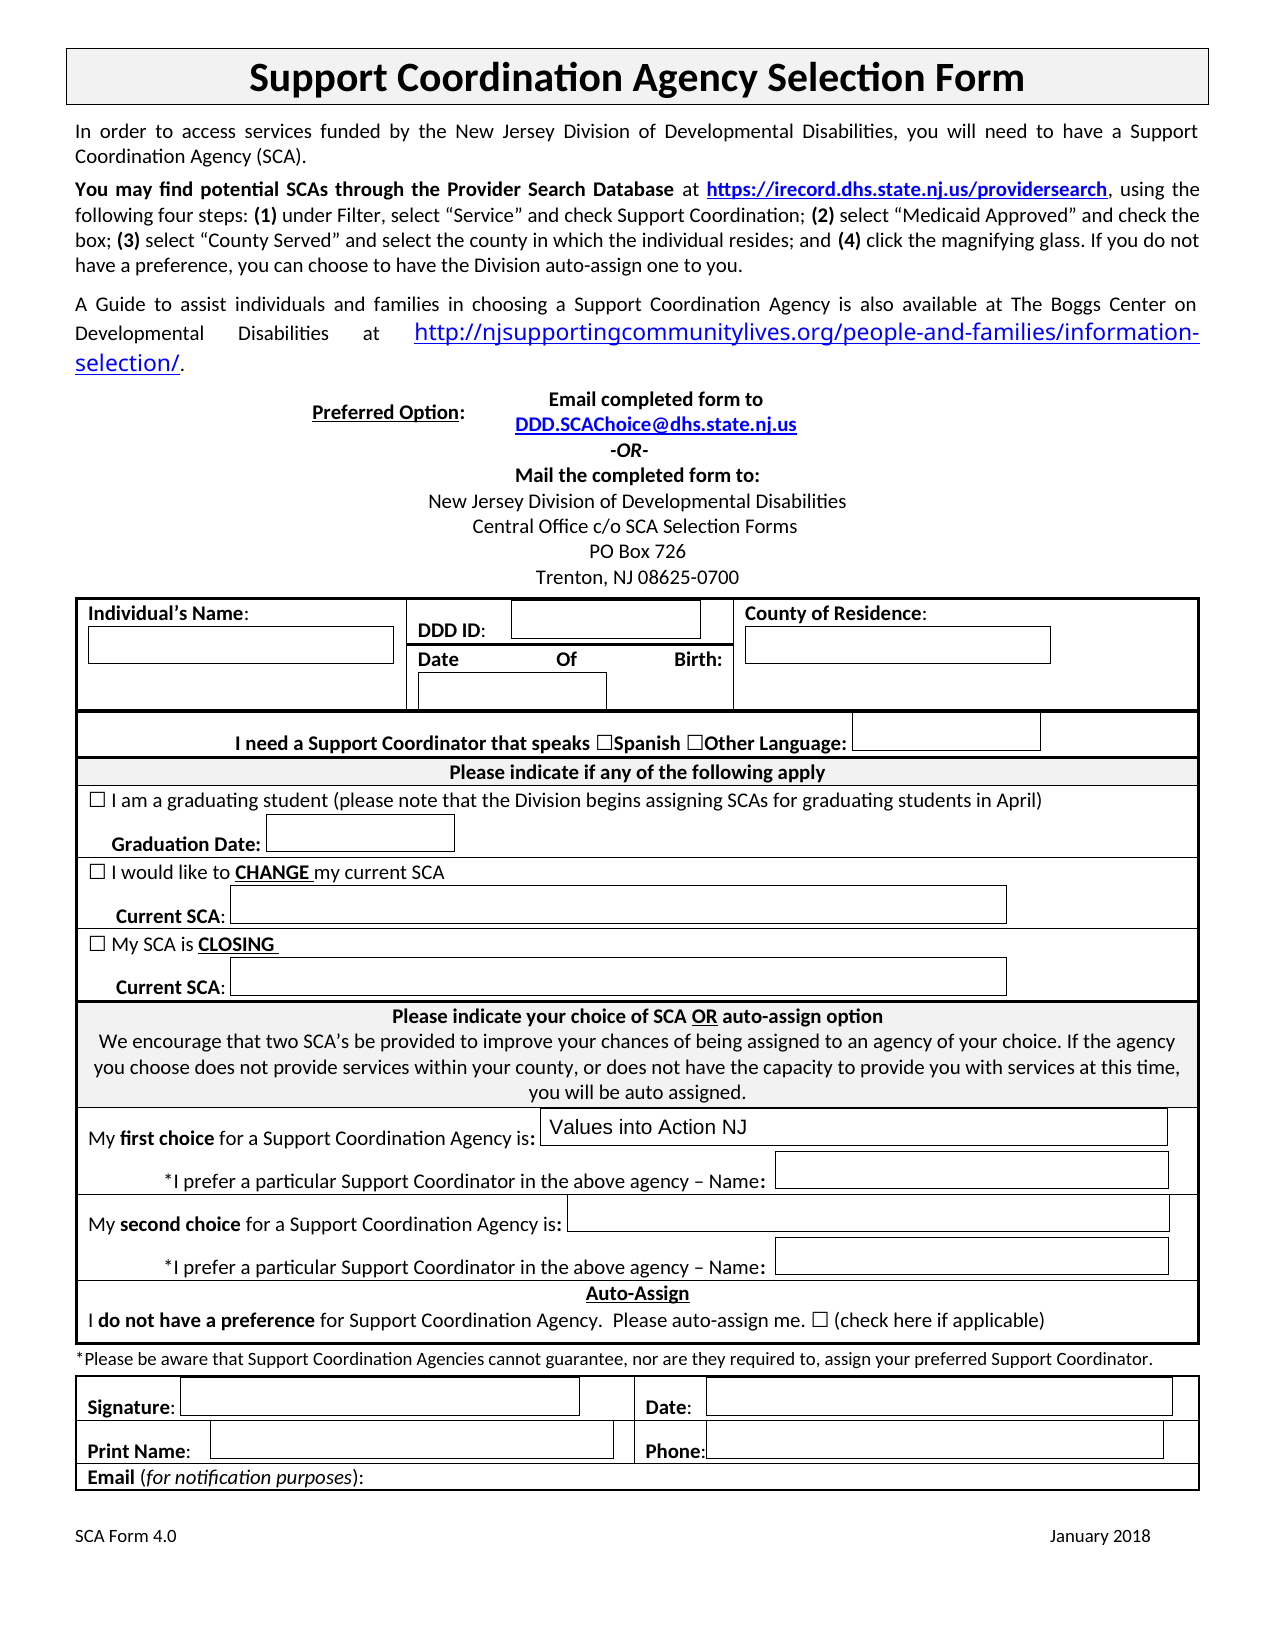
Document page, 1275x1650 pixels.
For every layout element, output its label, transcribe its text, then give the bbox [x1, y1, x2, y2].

table_header Individual’s Name: [78, 600, 406, 709]
text You may find potential SCAs through the Provider Search Database at https://irecord.dhs.state.nj.us/providersearch, using the following four steps: (1) under Filter, select “Service” and check Support Coordination; (2) select “Medicaid Approved” and check the box; (3) select “County Served” and select the county in which the individual resides; and (4) click the magnifying glass. If you do not have a preference, you can choose to have the Division auto-assign one to you. [75, 176, 1200, 278]
table_cell Phone: [635, 1421, 1198, 1463]
text In order to access services funded by the New Jersey Division of Developmental Disabilities, you will need to have a Support Coordination Agency (SCA). [75, 118, 1200, 169]
text Trenton, NJ 08625-0700 [75, 564, 1200, 589]
text New Jersey Division of Developmental Disabilities Central Office c/o SCA Selection Forms PO Box 726 [75, 488, 1200, 564]
text A Guide to assist individuals and families in choosing a Support Coordination Agency is also available at The Boggs Center on Developmental Disabilities at http://njsupportingcommunitylives.org/people-and-families/information-selection/. [75, 291, 1200, 379]
table_header Date: [635, 1377, 1198, 1420]
table_cell Please indicate if any of the following apply [78, 759, 1197, 785]
table_cell Auto-Assign I do not have a preference for Support Coordination Agency. Please auto-assign me. (check here if applicable) [78, 1281, 1197, 1342]
text Support Coordination Agency Selection Form [67, 49, 1208, 104]
table_header County of Residence: [734, 600, 1197, 709]
table_cell I would like to CHANGE my current SCA Current SCA: [78, 858, 1197, 928]
table_cell I need a Support Coordinator that speaks Spanish Other Language: [78, 713, 1197, 756]
table_cell Print Name: [77, 1421, 634, 1463]
table_cell Date Of Birth: [407, 646, 733, 709]
table_cell My first choice for a Support Coordination Agency is: *I prefer a particular Support Coordinator in the above agency – Name: [78, 1108, 1197, 1193]
table_header Preferred Option: [295, 386, 482, 437]
text Mail the completed form to: [75, 462, 1200, 488]
table_header Signature: [77, 1377, 634, 1420]
table_header Email completed form to DDD.SCAChoice@dhs.state.nj.us [482, 386, 830, 437]
text *Please be aware that Support Coordination Agencies cannot guarantee, nor are they required to, assign your preferred Support Coordinator. [75, 1347, 1200, 1370]
table_cell My second choice for a Support Coordination Agency is: *I prefer a particular Support Coordinator in the above agency – Name: [78, 1195, 1197, 1279]
table_header DDD ID: [407, 600, 733, 643]
text -OR- [75, 437, 1200, 462]
table_cell Please indicate your choice of SCA OR auto-assign option We encourage that two SCA’s be provided to improve your chances of being assigned to an agency of your choice. If the agency you choose does not provide services within your county, or does not have the capacity to provide you with services at this time, you will be auto assigned. [78, 1003, 1197, 1107]
table_cell My SCA is CLOSING Current SCA: [78, 929, 1197, 1000]
table_cell I am a graduating student (please note that the Division begins assigning SCAs for graduating students in April) Graduation Date: [78, 786, 1197, 856]
table_cell Email (for notification purposes): [77, 1464, 1198, 1489]
